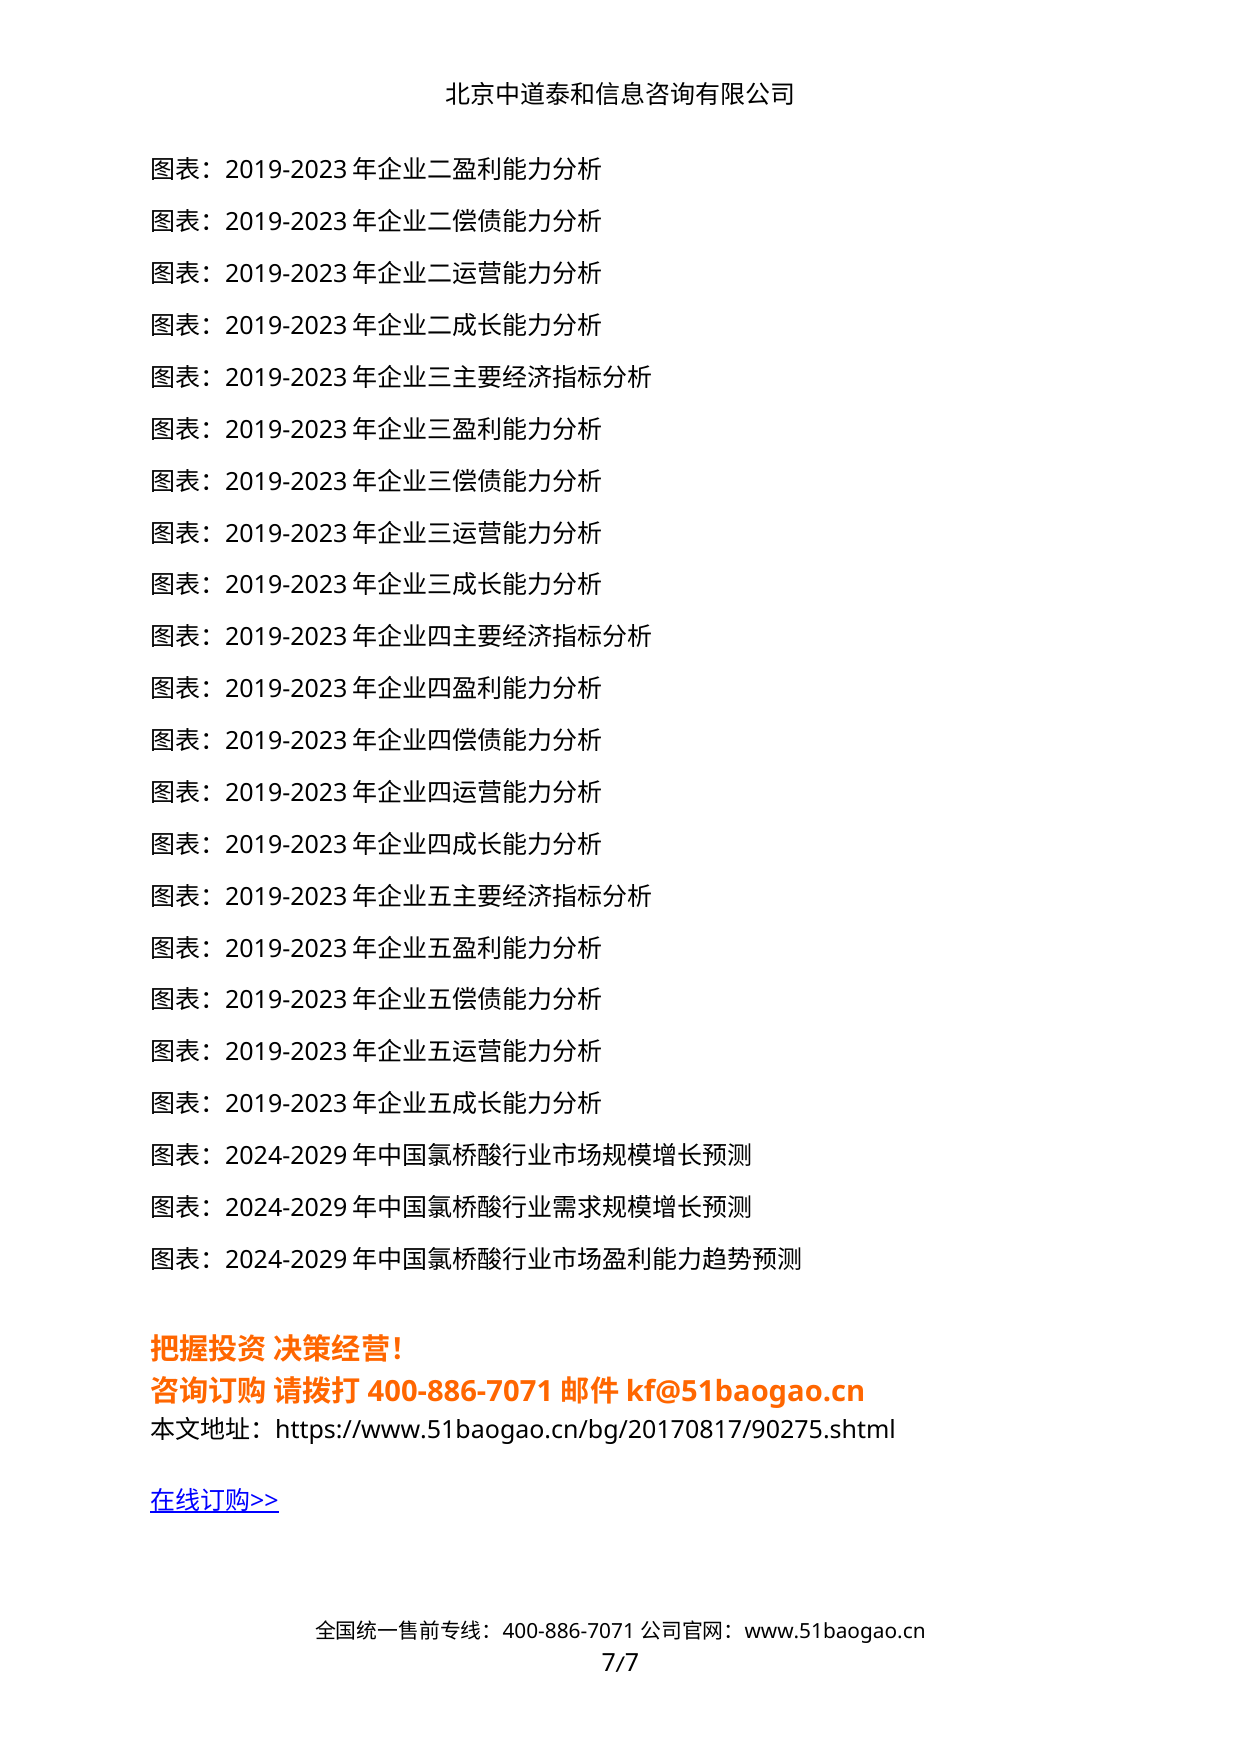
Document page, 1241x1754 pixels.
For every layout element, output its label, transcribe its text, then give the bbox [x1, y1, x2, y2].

text 图表：2019-2023年企业三偿债能力分析 [150, 461, 1090, 497]
text 把握投资 决策经营！咨询订购 请拨打 400-886-7071 邮件 kf@51baogao.cn本文地址：https://www.51baogao.cn/bg/20170817/90275.shtml [150, 1291, 1090, 1446]
text 图表：2019-2023年企业二盈利能力分析 [150, 150, 1090, 186]
text 图表：2019-2023年企业五运营能力分析 [150, 1032, 1090, 1068]
text 在线订购>> [150, 1446, 1090, 1517]
text 图表：2019-2023年企业三盈利能力分析 [150, 409, 1090, 446]
text 图表：2024-2029年中国氯桥酸行业市场盈利能力趋势预测 [150, 1239, 1090, 1276]
text 图表：2019-2023年企业二成长能力分析 [150, 306, 1090, 342]
text 图表：2019-2023年企业五主要经济指标分析 [150, 876, 1090, 912]
text 图表：2019-2023年企业四偿债能力分析 [150, 721, 1090, 757]
text 图表：2019-2023年企业四主要经济指标分析 [150, 617, 1090, 653]
text 图表：2019-2023年企业三成长能力分析 [150, 565, 1090, 601]
text 图表：2024-2029年中国氯桥酸行业需求规模增长预测 [150, 1187, 1090, 1224]
text 图表：2019-2023年企业四盈利能力分析 [150, 669, 1090, 705]
text 图表：2019-2023年企业四运营能力分析 [150, 772, 1090, 809]
text 图表：2019-2023年企业三运营能力分析 [150, 513, 1090, 549]
text 图表：2019-2023年企业二偿债能力分析 [150, 202, 1090, 238]
text 图表：2024-2029年中国氯桥酸行业市场规模增长预测 [150, 1136, 1090, 1172]
text 图表：2019-2023年企业五偿债能力分析 [150, 980, 1090, 1016]
text 图表：2019-2023年企业四成长能力分析 [150, 824, 1090, 861]
text 图表：2019-2023年企业二运营能力分析 [150, 254, 1090, 290]
text 图表：2019-2023年企业三主要经济指标分析 [150, 357, 1090, 394]
text 图表：2019-2023年企业五成长能力分析 [150, 1084, 1090, 1120]
text 图表：2019-2023年企业五盈利能力分析 [150, 928, 1090, 964]
